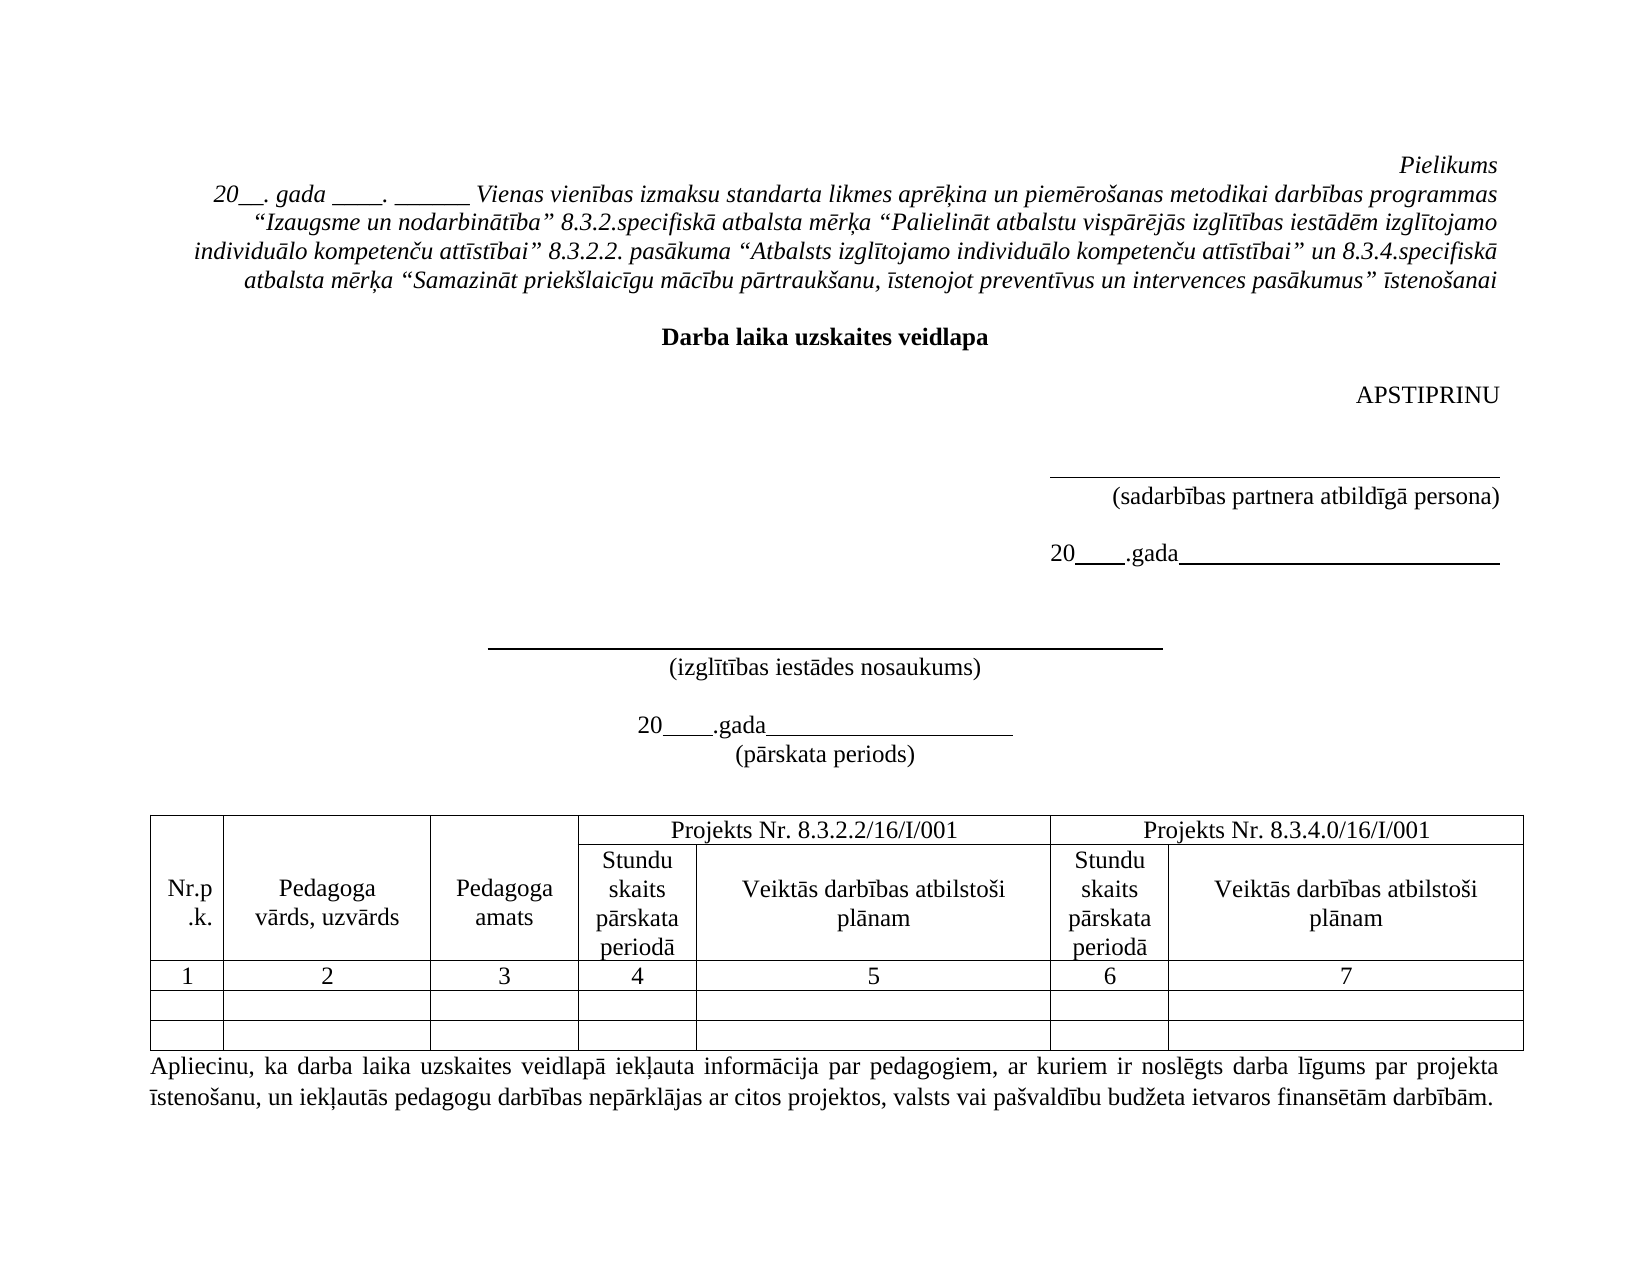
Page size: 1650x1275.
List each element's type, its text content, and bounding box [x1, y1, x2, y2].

text 20 .gada [150, 710, 1500, 739]
table_cell 4 [579, 961, 696, 990]
table_cell Veiktās darbības atbilstoši plānam [697, 845, 1050, 960]
table_cell [1051, 991, 1168, 1020]
table_cell [1169, 1021, 1523, 1050]
table_cell [579, 1021, 696, 1050]
table_header Projekts Nr. 8.3.4.0/16/I/001 [1051, 816, 1523, 844]
table_cell Stundu skaits pārskata periodā [1051, 845, 1168, 960]
text APSTIPRINU [150, 380, 1500, 409]
table_cell 7 [1169, 961, 1523, 990]
table_cell [224, 991, 430, 1020]
table_cell [697, 1021, 1050, 1050]
table_cell 5 [697, 961, 1050, 990]
table_cell [431, 991, 578, 1020]
table_cell Veiktās darbības atbilstoši plānam [1169, 845, 1523, 960]
text (izglītības iestādes nosaukums) [150, 652, 1500, 681]
table_cell [431, 1021, 578, 1050]
table_cell [224, 1021, 430, 1050]
table_cell 1 [151, 961, 223, 990]
text 20 .gada [150, 538, 1500, 567]
table_header Nr.p.k. [151, 816, 223, 960]
table_cell 3 [431, 961, 578, 990]
table_cell 2 [224, 961, 430, 990]
table_cell [697, 991, 1050, 1020]
table_cell [1169, 991, 1523, 1020]
text Pielikums [150, 150, 1500, 179]
table_cell [151, 1021, 223, 1050]
text Apliecinu, ka darba laika uzskaites veidlapā iekļauta informācija par pedagogiem, ar kuriem ir noslēgts darba līgums par projekta īstenošanu, un iekļautās pedagogu darbības nepārklājas ar citos projektos, valsts vai pašvaldību budžeta ietvaros finansētām darbībām. [150, 1051, 1500, 1111]
table_cell 6 [1051, 961, 1168, 990]
table_header Pedagoga amats [431, 816, 578, 960]
text (pārskata periods) [150, 739, 1500, 767]
table_header Projekts Nr. 8.3.2.2/16/I/001 [579, 816, 1050, 844]
table_cell [1051, 1021, 1168, 1050]
table_cell [151, 991, 223, 1020]
table_cell Stundu skaits pārskata periodā [579, 845, 696, 960]
text (sadarbības partnera atbildīgā persona) [150, 481, 1500, 509]
table_cell [579, 991, 696, 1020]
text 20__. gada ____. ______ Vienas vienības izmaksu standarta likmes aprēķina un piemērošanas metodikai darbības programmas “Izaugsme un nodarbinātība” 8.3.2.specifiskā atbalsta mērķa “Palielināt atbalstu vispārējās izglītības iestādēm izglītojamo individuālo kompetenču attīstībai” 8.3.2.2. pasākuma “Atbalsts izglītojamo individuālo kompetenču attīstībai” un 8.3.4.specifiskā atbalsta mērķa “Samazināt priekšlaicīgu mācību pārtraukšanu, īstenojot preventīvus un intervences pasākumus” īstenošanai [150, 179, 1500, 294]
text Darba laika uzskaites veidlapa [150, 322, 1500, 351]
table_header Pedagoga vārds, uzvārds [224, 816, 430, 960]
